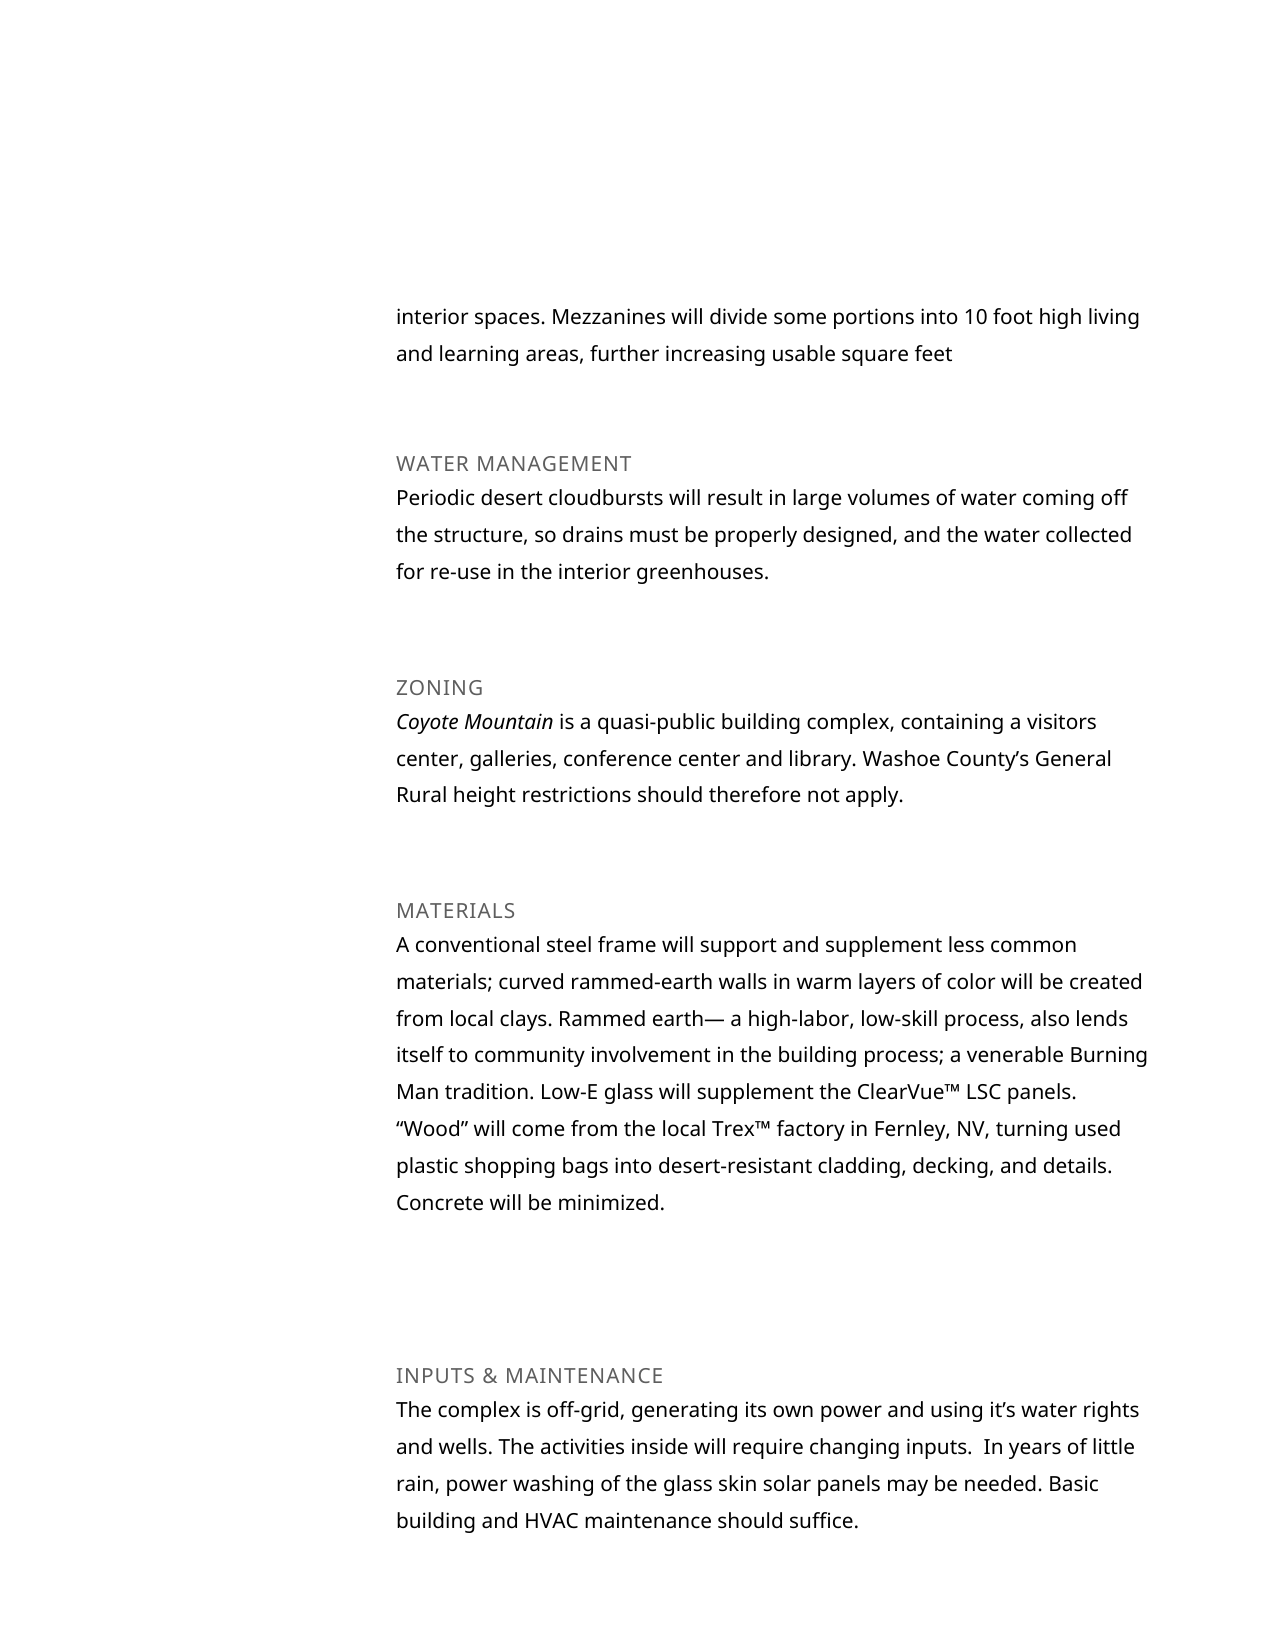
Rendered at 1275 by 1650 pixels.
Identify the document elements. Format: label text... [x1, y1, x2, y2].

subtitle Zoning [396, 673, 1150, 701]
text Coyote Mountain is a quasi-public building complex, containing a visitors center, galleries, conference center and library. Washoe County’s General Rural height restrictions should therefore not apply. [396, 707, 1150, 809]
subtitle materials [396, 896, 1150, 924]
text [396, 302, 1150, 367]
subtitle Inputs & Maintenance [396, 1361, 1150, 1390]
text A conventional steel frame will support and supplement less common materials; curved rammed-earth walls in warm layers of color will be created from local clays. Rammed earth— a high-labor, low-skill process, also lends itself to community involvement in the building process; a venerable Burning Man tradition. Low-E glass will supplement the ClearVue™ LSC panels. “Wood” will come from the local Trex™ factory in Fernley, NV, turning used plastic shopping bags into desert-resistant cladding, decking, and details. Concrete will be minimized. [396, 930, 1150, 1217]
subtitle WATER management [396, 449, 1150, 478]
text Periodic desert cloudbursts will result in large volumes of water coming off the structure, so drains must be properly designed, and the water collected for re-use in the interior greenhouses. [396, 483, 1150, 586]
text The complex is off-grid, generating its own power and using it’s water rights and wells. The activities inside will require changing inputs. In years of little rain, power washing of the glass skin solar panels may be needed. Basic building and HVAC maintenance should suffice. [396, 1395, 1150, 1534]
